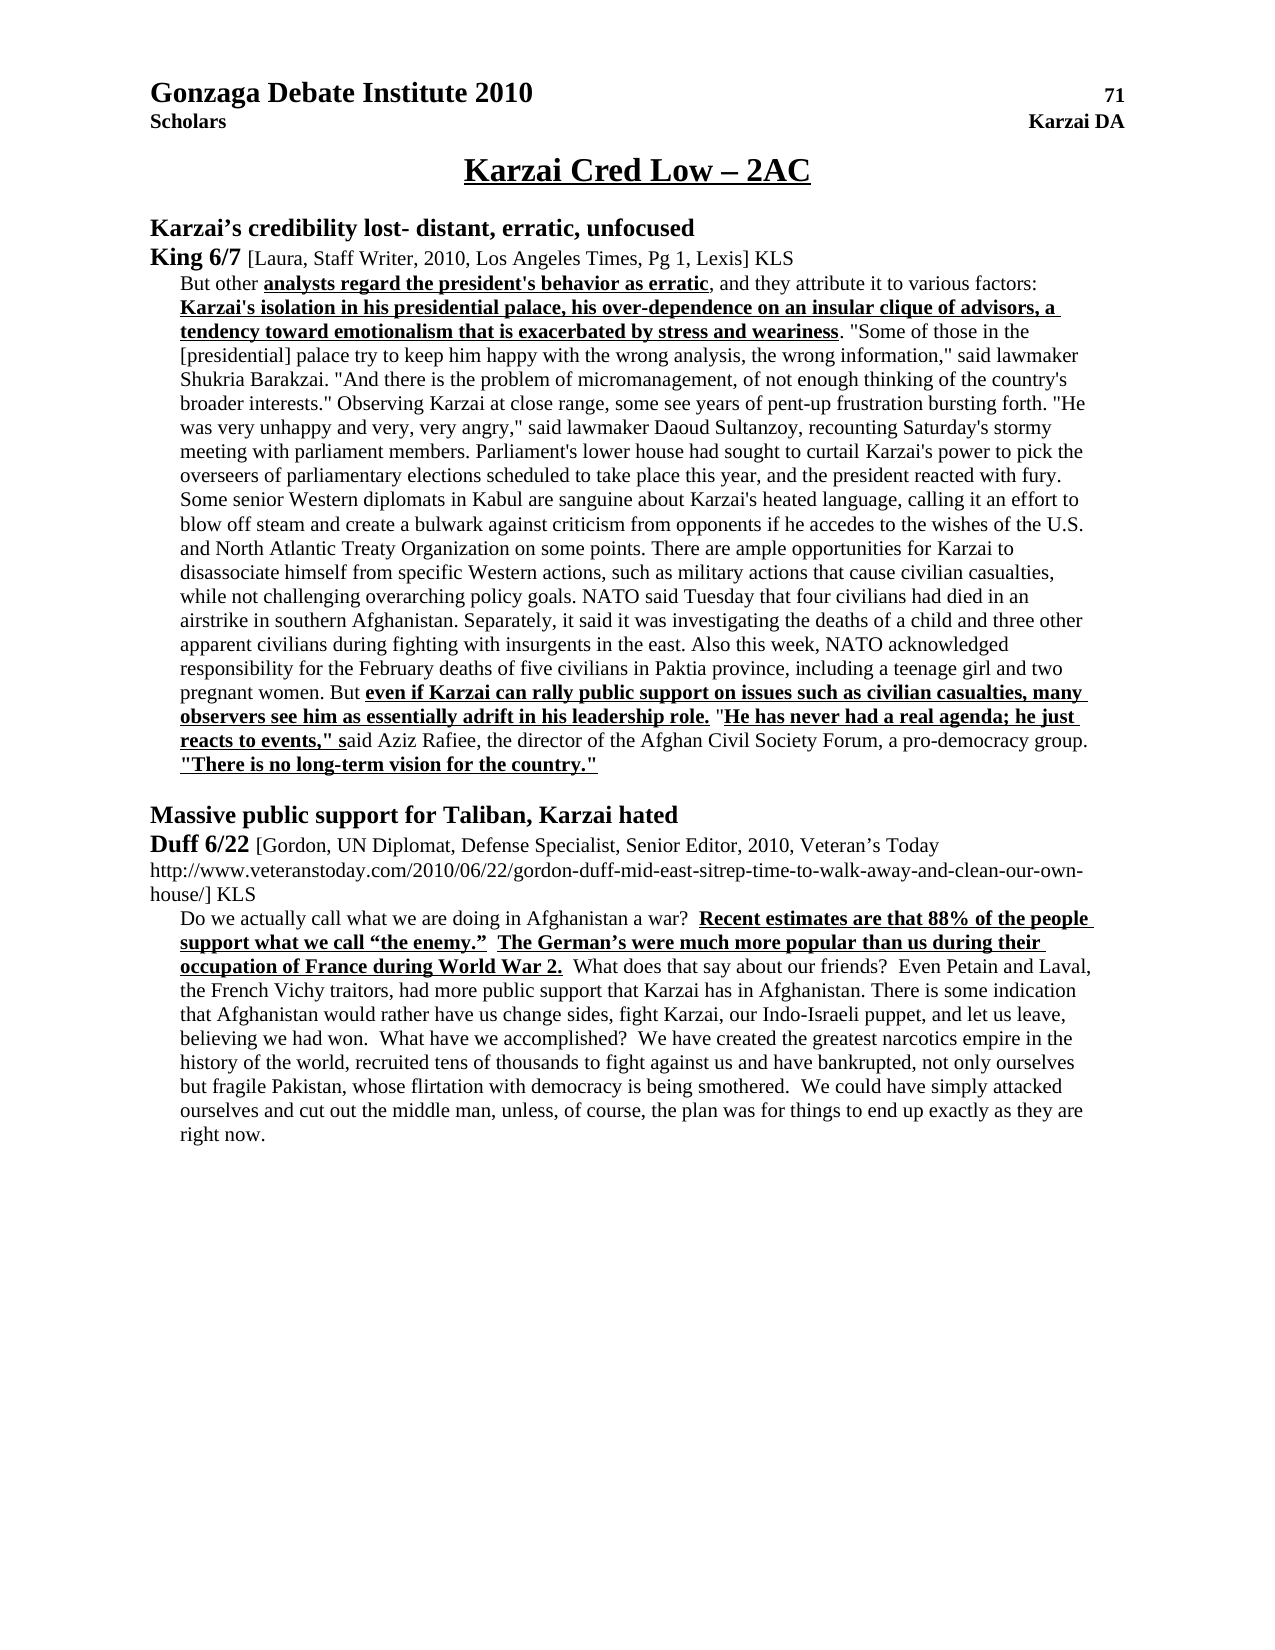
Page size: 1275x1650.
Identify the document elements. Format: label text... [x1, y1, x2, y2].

text Karzai’s credibility lost- distant, erratic, unfocused [150, 213, 1125, 242]
text Duff 6/22 [Gordon, UN Diplomat, Defense Specialist, Senior Editor, 2010, Veteran’s Today http://www.veteranstoday.com/2010/06/22/gordon-duff-mid-east-sitrep-time-to-walk-away-and-clean-our-own-house/] KLS [150, 829, 1095, 906]
text But other analysts regard the president's behavior as erratic, and they attribute it to various factors: Karzai's isolation in his presidential palace, his over-dependence on an insular clique of advisors, a tendency toward emotionalism that is exacerbated by stress and weariness. "Some of those in the [presidential] palace try to keep him happy with the wrong analysis, the wrong information," said lawmaker Shukria Barakzai. "And there is the problem of micromanagement, of not enough thinking of the country's broader interests." Observing Karzai at close range, some see years of pent-up frustration bursting forth. "He was very unhappy and very, very angry," said lawmaker Daoud Sultanzoy, recounting Saturday's stormy meeting with parliament members. Parliament's lower house had sought to curtail Karzai's power to pick the overseers of parliamentary elections scheduled to take place this year, and the president reacted with fury. Some senior Western diplomats in Kabul are sanguine about Karzai's heated language, calling it an effort to blow off steam and create a bulwark against criticism from opponents if he accedes to the wishes of the U.S. and North Atlantic Treaty Organization on some points. There are ample opportunities for Karzai to disassociate himself from specific Western actions, such as military actions that cause civilian casualties, while not challenging overarching policy goals. NATO said Tuesday that four civilians had died in an airstrike in southern Afghanistan. Separately, it said it was investigating the deaths of a child and three other apparent civilians during fighting with insurgents in the east. Also this week, NATO acknowledged responsibility for the February deaths of five civilians in Paktia province, including a teenage girl and two pregnant women. But even if Karzai can rally public support on issues such as civilian casualties, many observers see him as essentially adrift in his leadership role. "He has never had a real agenda; he just reacts to events," said Aziz Rafiee, the director of the Afghan Civil Society Forum, a pro-democracy group. "There is no long-term vision for the country." [180, 271, 1095, 776]
text King 6/7 [Laura, Staff Writer, 2010, Los Angeles Times, Pg 1, Lexis] KLS [150, 242, 1125, 271]
text Massive public support for Taliban, Karzai hated [150, 800, 1125, 829]
text Do we actually call what we are doing in Afghanistan a war? Recent estimates are that 88% of the people support what we call “the enemy.” The German’s were much more popular than us during their occupation of France during World War 2. What does that say about our friends? Even Petain and Laval, the French Vichy traitors, had more public support that Karzai has in Afghanistan. There is some indication that Afghanistan would rather have us change sides, fight Karzai, our Indo-Israeli puppet, and let us leave, believing we had won. What have we accomplished? We have created the greatest narcotics empire in the history of the world, recruited tens of thousands to fight against us and have bankrupted, not only ourselves but fragile Pakistan, whose flirtation with democracy is being smothered. We could have simply attacked ourselves and cut out the middle man, unless, of course, the plan was for things to end up exactly as they are right now. [180, 906, 1095, 1146]
title Karzai Cred Low – 2AC [150, 150, 1125, 188]
